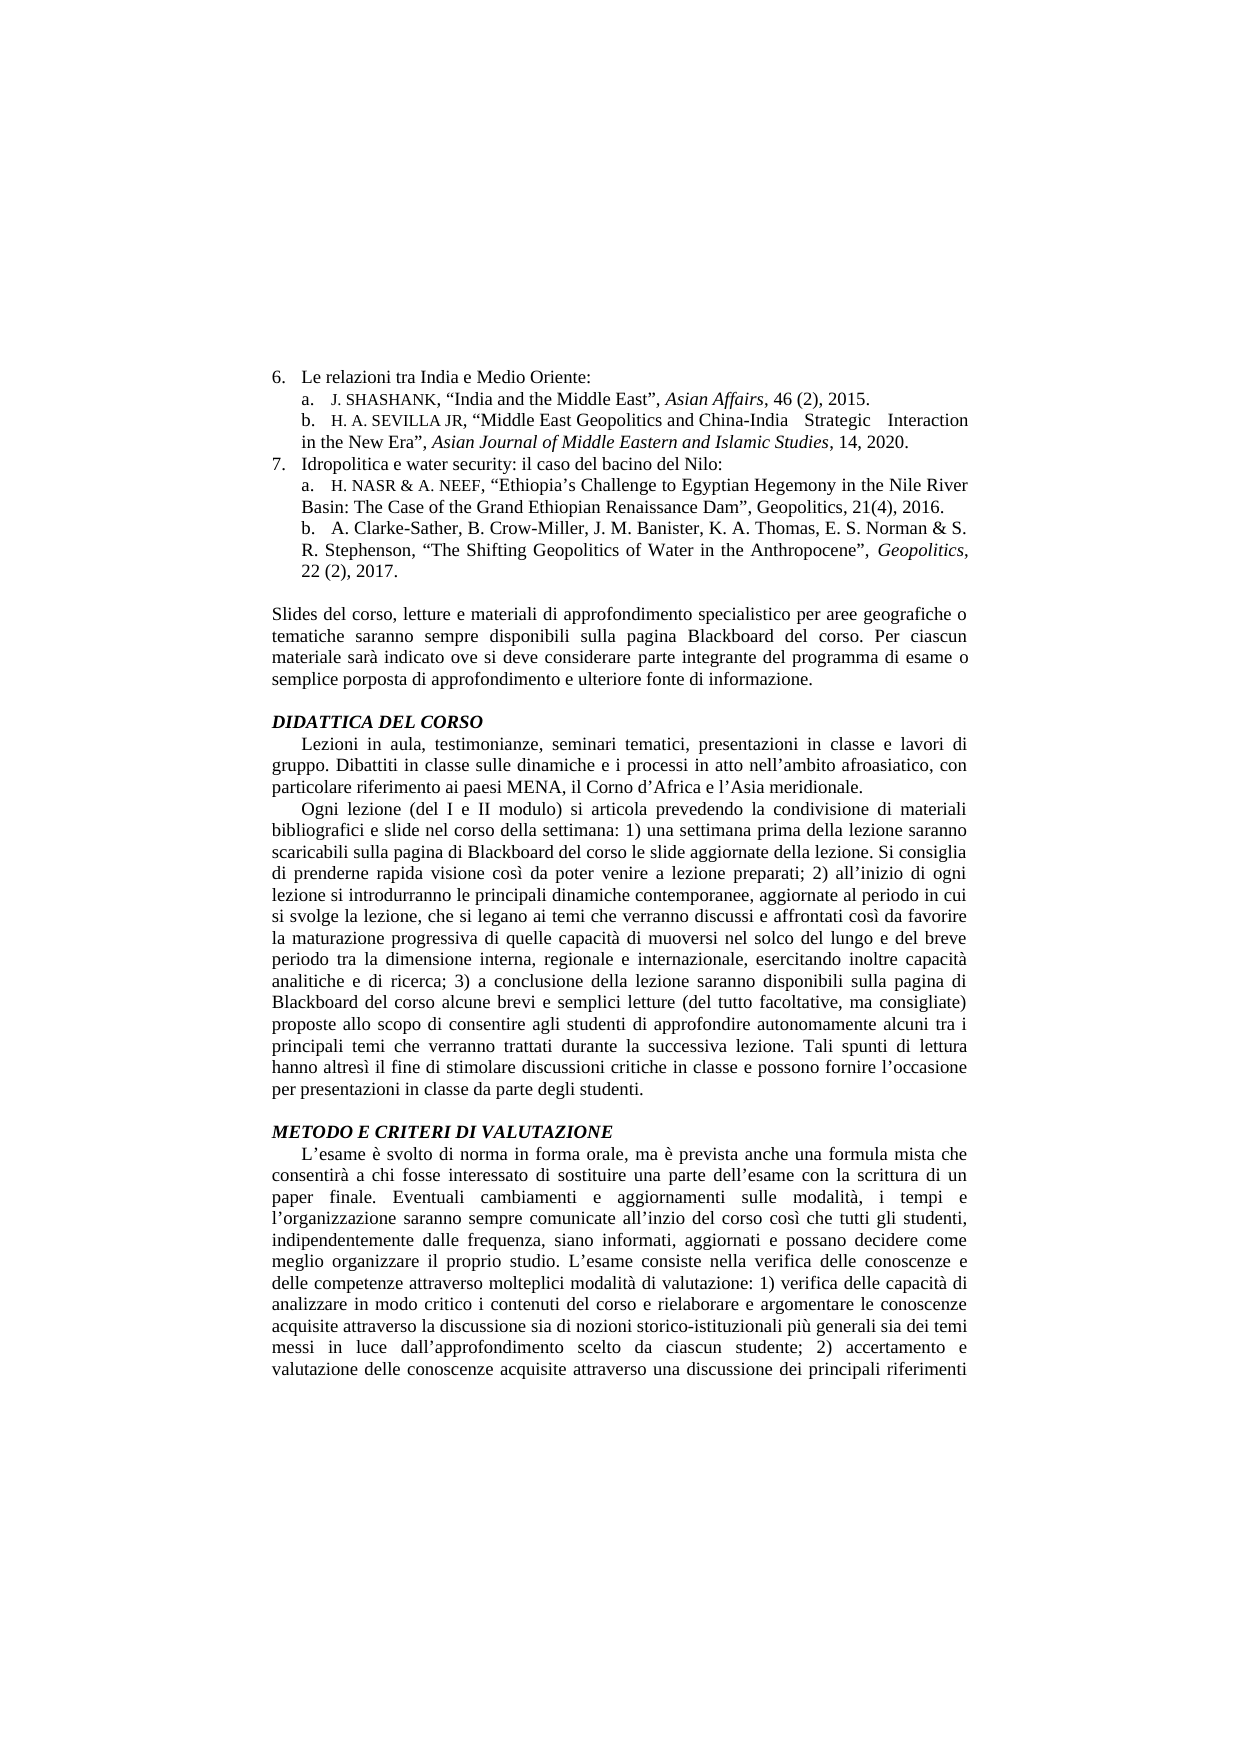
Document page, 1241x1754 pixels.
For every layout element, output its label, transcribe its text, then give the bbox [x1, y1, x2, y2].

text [272, 1142, 968, 1379]
text Lezioni in aula, testimonianze, seminari tematici, presentazioni in classe e lavori di gruppo. Dibattiti in classe sulle dinamiche e i processi in atto nell’ambito afroasiatico, con particolare riferimento ai paesi MENA, il Corno d’Africa e l’Asia meridionale. [272, 733, 968, 797]
text Slides del corso, letture e materiali di approfondimento specialistico per aree geografiche o tematiche saranno sempre disponibili sulla pagina Blackboard del corso. Per ciascun materiale sarà indicato ove si deve considerare parte integrante del programma di esame o semplice porposta di approfondimento e ulteriore fonte di informazione. [272, 603, 968, 689]
text a. J. SHASHANK, “India and the Middle East”, Asian Affairs, 46 (2), 2015. [272, 388, 968, 409]
text METODO E CRITERI DI VALUTAZIONE [272, 1121, 968, 1142]
text Ogni lezione (del I e II modulo) si articola prevedendo la condivisione di materiali bibliografici e slide nel corso della settimana: 1) una settimana prima della lezione saranno scaricabili sulla pagina di Blackboard del corso le slide aggiornate della lezione. Si consiglia di prenderne rapida visione così da poter venire a lezione preparati; 2) all’inizio di ogni lezione si introdurranno le principali dinamiche contemporanee, aggiornate al periodo in cui si svolge la lezione, che si legano ai temi che verranno discussi e affrontati così da favorire la maturazione progressiva di quelle capacità di muoversi nel solco del lungo e del breve periodo tra la dimensione interna, regionale e internazionale, esercitando inoltre capacità analitiche e di ricerca; 3) a conclusione della lezione saranno disponibili sulla pagina di Blackboard del corso alcune brevi e semplici letture (del tutto facoltative, ma consigliate) proposte allo scopo di consentire agli studenti di approfondire autonomamente alcuni tra i principali temi che verranno trattati durante la successiva lezione. Tali spunti di lettura hanno altresì il fine di stimolare discussioni critiche in classe e possono fornire l’occasione per presentazioni in classe da parte degli studenti. [272, 797, 968, 1099]
text b. A. Clarke-Sather, B. Crow-Miller, J. M. Banister, K. A. Thomas, E. S. Norman & S. R. Stephenson, “The Shifting Geopolitics of Water in the Anthropocene”, Geopolitics, 22 (2), 2017. [272, 517, 968, 582]
text 7. Idropolitica e water security: il caso del bacino del Nilo: [272, 452, 968, 474]
text a. H. NASR & A. NEEF, “Ethiopia’s Challenge to Egyptian Hegemony in the Nile River Basin: The Case of the Grand Ethiopian Renaissance Dam”, Geopolitics, 21(4), 2016. [272, 474, 968, 517]
text DIDATTICA DEL CORSO [272, 711, 968, 733]
text 6. Le relazioni tra India e Medio Oriente: [272, 366, 968, 388]
text b. H. A. SEVILLA JR, “Middle East Geopolitics and China-India Strategic Interaction in the New Era”, Asian Journal of Middle Eastern and Islamic Studies, 14, 2020. [272, 409, 968, 452]
